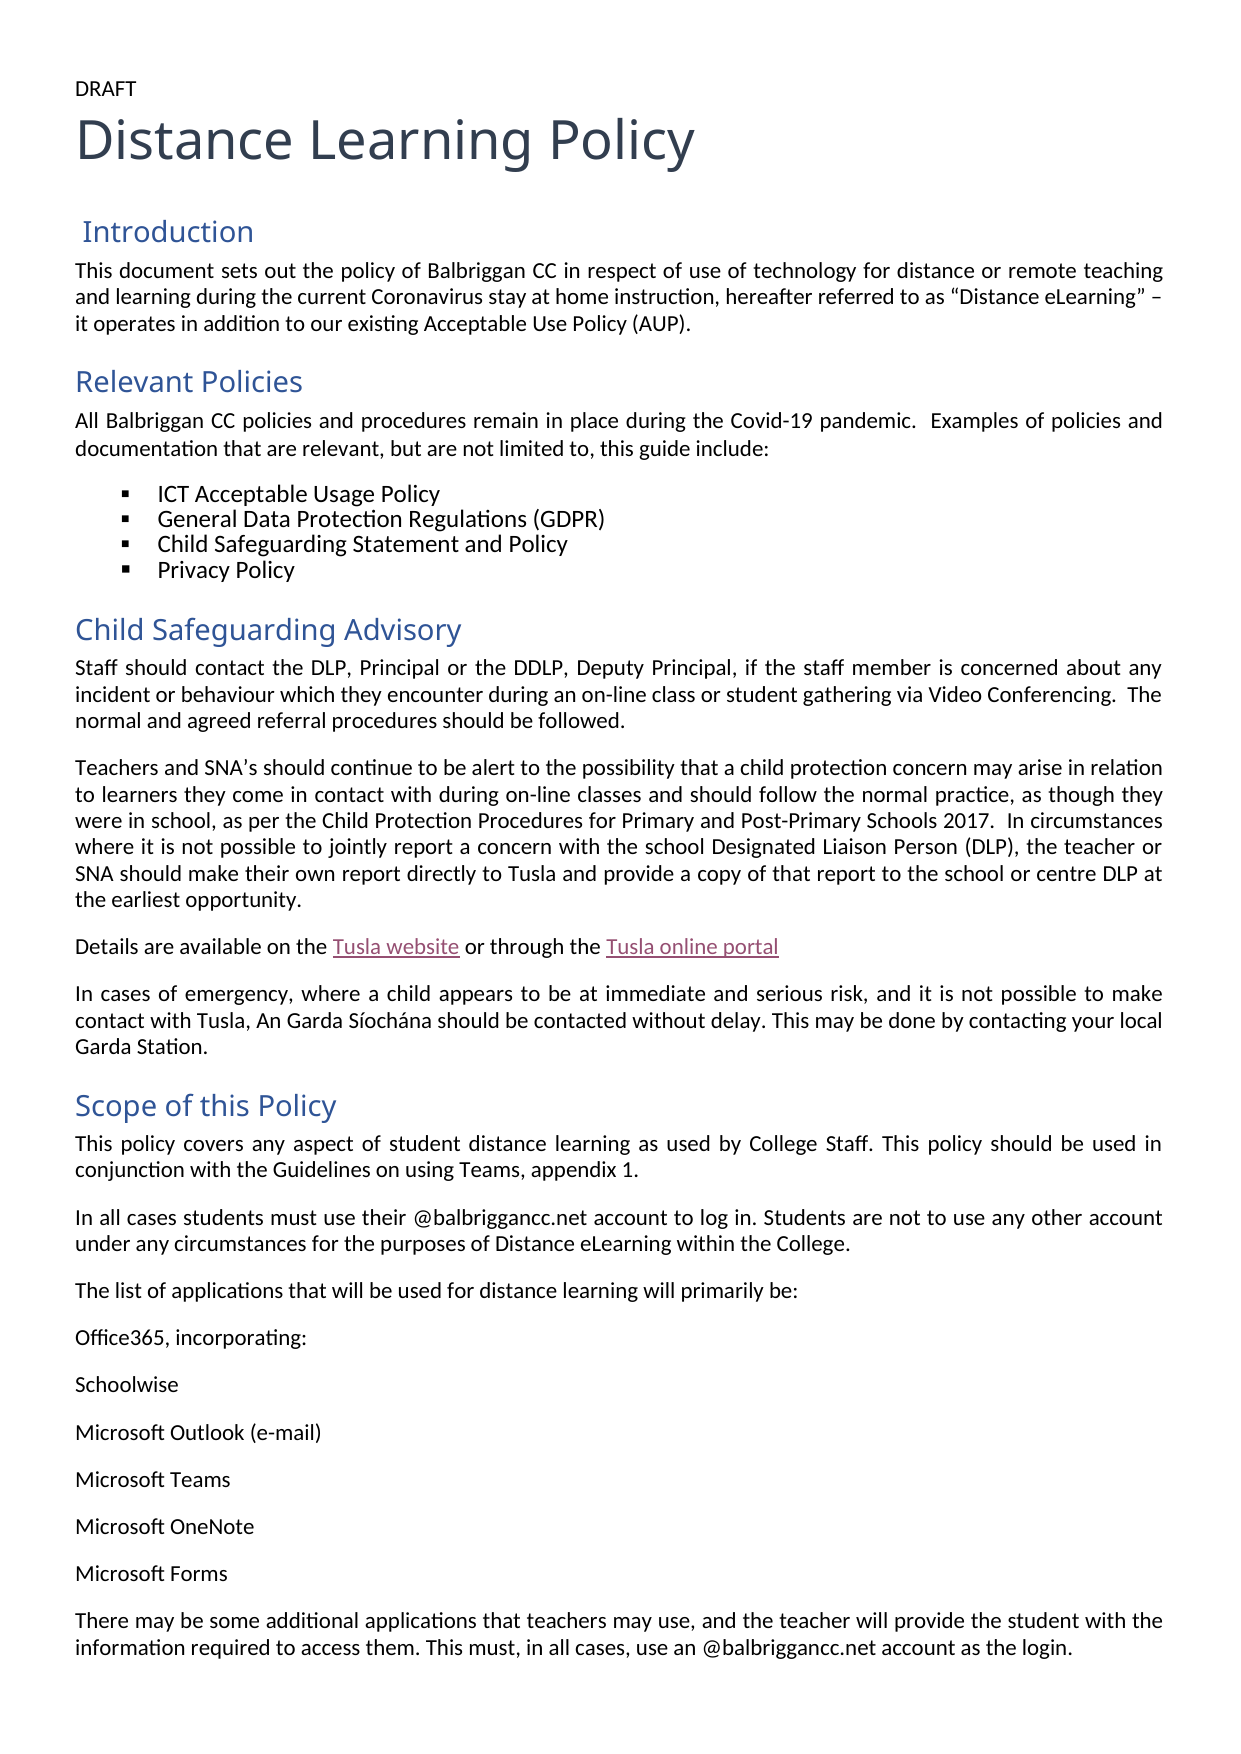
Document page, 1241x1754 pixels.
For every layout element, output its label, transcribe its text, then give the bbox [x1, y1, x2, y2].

text All Balbriggan CC policies and procedures remain in place during the Covid-19 pandemic. Examples of policies and documentation that are relevant, but are not limited to, this guide include: [75, 407, 1165, 462]
subtitle Relevant Policies [75, 361, 1165, 401]
list General Data Protection Regulations (GDPR) [120, 508, 1165, 533]
list Child Safeguarding Statement and Policy [120, 533, 1165, 558]
text There may be some additional applications that teachers may use, and the teacher will provide the student with the information required to access them. This must, in all cases, use an @balbriggancc.net account as the login. [75, 1608, 1165, 1661]
text Microsoft OneNote [75, 1513, 1165, 1540]
text In all cases students must use their @balbriggancc.net account to log in. Students are not to use any other account under any circumstances for the purposes of Distance eLearning within the College. [75, 1204, 1165, 1257]
text In cases of emergency, where a child appears to be at immediate and serious risk, and it is not possible to make contact with Tusla, An Garda Síochána should be contacted without delay. This may be done by contacting your local Garda Station. [75, 981, 1165, 1060]
text Teachers and SNA’s should continue to be alert to the possibility that a child protection concern may arise in relation to learners they come in contact with during on-line classes and should follow the normal practice, as though they were in school, as per the Child Protection Procedures for Primary and Post-Primary Schools 2017. In circumstances where it is not possible to jointly report a concern with the school Designated Liaison Person (DLP), the teacher or SNA should make their own report directly to Tusla and provide a copy of that report to the school or centre DLP at the earliest opportunity. [75, 754, 1165, 913]
text Microsoft Forms [75, 1561, 1165, 1587]
list ICT Acceptable Usage Policy [120, 483, 1165, 508]
text Microsoft Outlook (e-mail) [75, 1419, 1165, 1445]
text Microsoft Teams [75, 1466, 1165, 1493]
text Schoolwise [75, 1372, 1165, 1398]
text Office365, incorporating: [75, 1325, 1165, 1351]
list Privacy Policy [120, 558, 1165, 584]
text Staff should contact the DLP, Principal or the DDLP, Deputy Principal, if the staff member is concerned about any incident or behaviour which they encounter during an on-line class or student gathering via Video Conferencing. The normal and agreed referral procedures should be followed. [75, 655, 1165, 734]
text Details are available on the Tusla website or through the Tusla online portal [75, 933, 1165, 960]
text Distance Learning Policy [75, 102, 1165, 176]
subtitle Child Safeguarding Advisory [75, 609, 1165, 649]
text The list of applications that will be used for distance learning will primarily be: [75, 1277, 1165, 1304]
text This policy covers any aspect of student distance learning as used by College Staff. This policy should be used in conjunction with the Guidelines on using Teams, appendix 1. [75, 1130, 1165, 1183]
subtitle Introduction [75, 212, 1165, 251]
subtitle Scope of this Policy [75, 1085, 1165, 1124]
text This document sets out the policy of Balbriggan CC in respect of use of technology for distance or remote teaching and learning during the current Coronavirus stay at home instruction, hereafter referred to as “Distance eLearning” – it operates in addition to our existing Acceptable Use Policy (AUP). [75, 257, 1165, 336]
